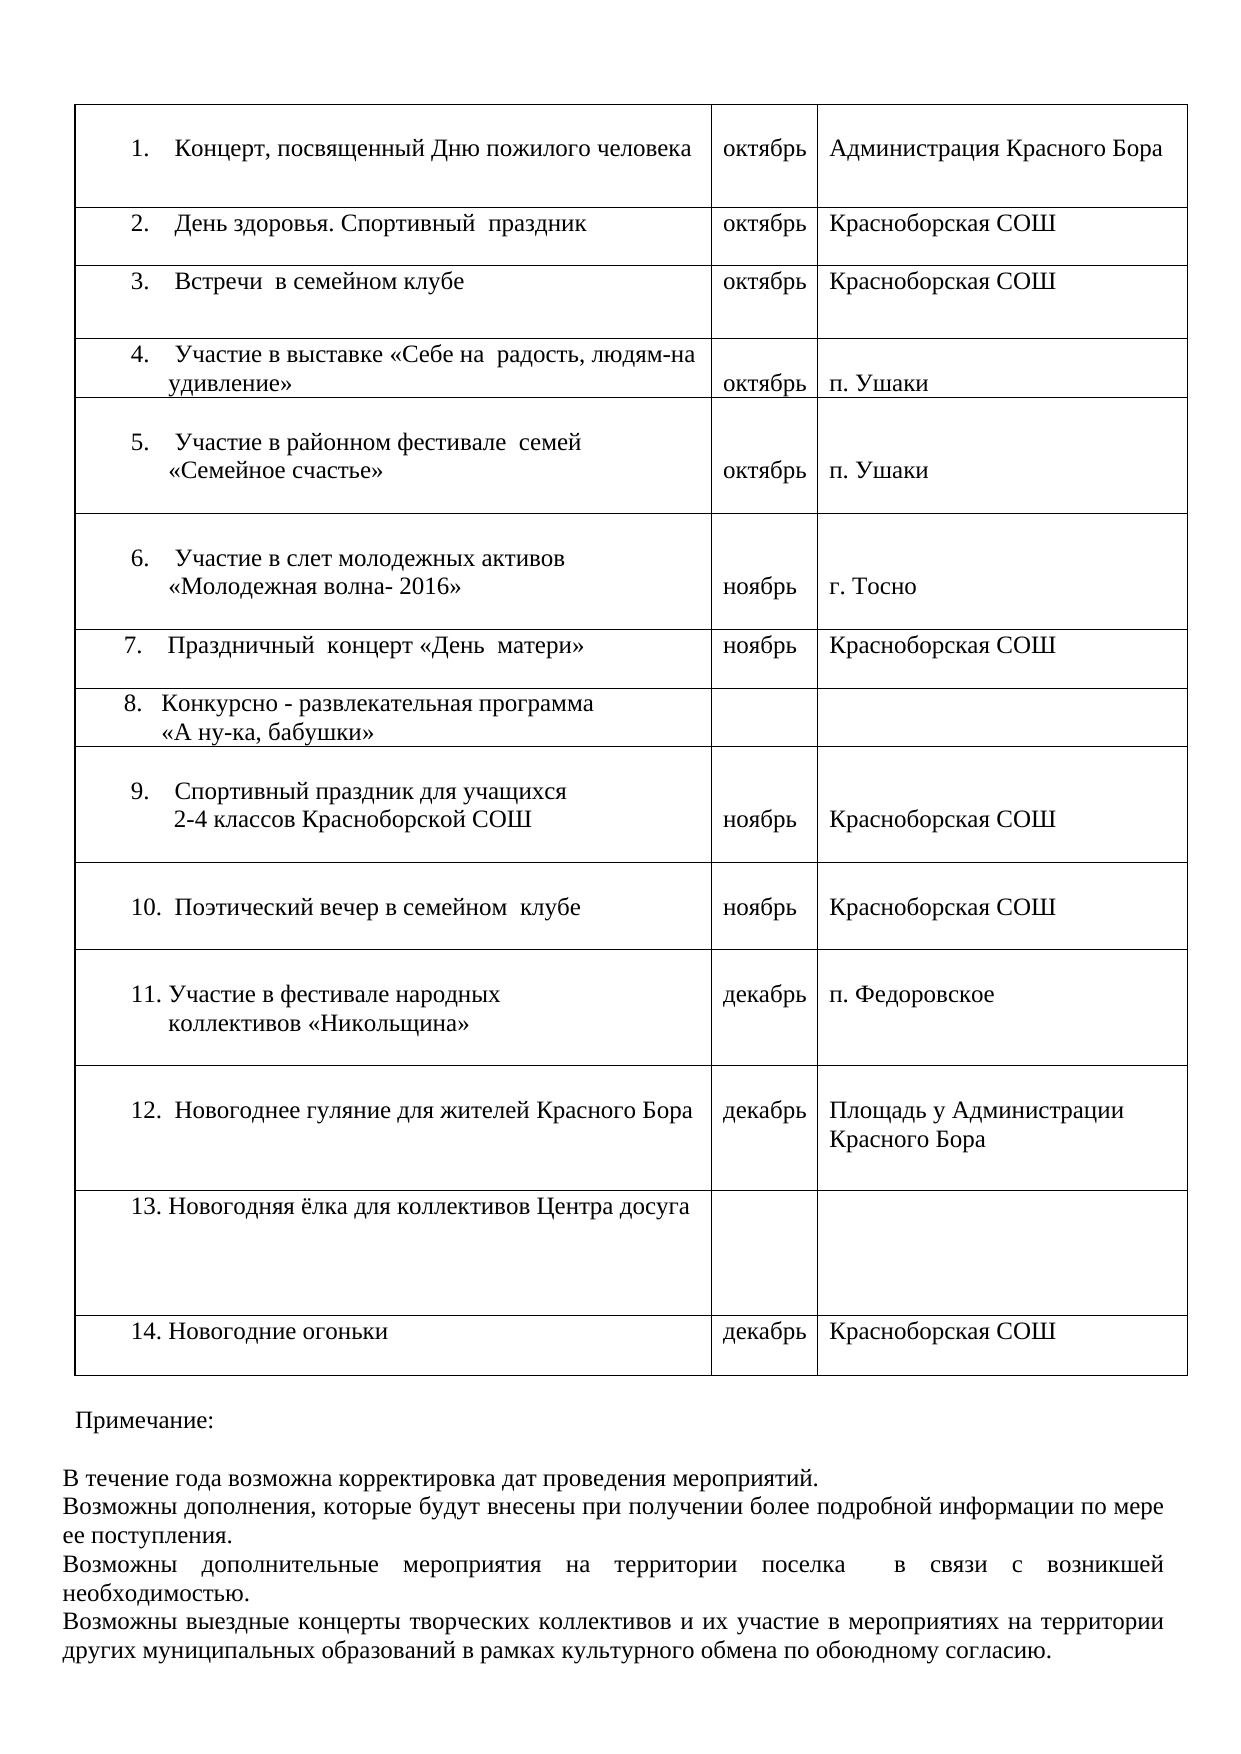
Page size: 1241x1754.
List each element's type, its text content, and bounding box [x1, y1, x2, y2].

table_cell п. Федоровское [818, 950, 1187, 1065]
table_cell Красноборская СОШ [818, 630, 1187, 687]
table_cell Участие в районном фестивале семей «Семейное счастье» [76, 398, 711, 513]
table_cell Встречи в семейном клубе [76, 266, 711, 338]
table_cell Новогодние огоньки [76, 1316, 711, 1375]
table_cell Красноборская СОШ [818, 863, 1187, 949]
table_cell г. Тосно [818, 514, 1187, 629]
table_cell ноябрь [712, 747, 817, 862]
text Возможны дополнительные мероприятия на территории поселка в связи с возникшей необходимостью. [62, 1549, 1165, 1606]
table_cell Спортивный праздник для учащихся 2-4 классов Красноборской СОШ [76, 747, 711, 862]
table_cell День здоровья. Спортивный праздник [76, 208, 711, 265]
table_cell [712, 689, 817, 746]
table_cell октябрь [712, 266, 817, 338]
table_cell [818, 689, 1187, 746]
text Примечание: [62, 1405, 1165, 1434]
text В течение года возможна корректировка дат проведения мероприятий. [62, 1463, 1165, 1491]
table_cell Новогодняя ёлка для коллективов Центра досуга [76, 1191, 711, 1315]
table_cell декабрь [712, 1066, 817, 1190]
table_cell октябрь [712, 398, 817, 513]
table_cell ноябрь [712, 514, 817, 629]
table_header октябрь [712, 105, 817, 207]
table_cell Красноборская СОШ [818, 1316, 1187, 1375]
table_cell п. Ушаки [818, 398, 1187, 513]
table_cell Поэтический вечер в семейном клубе [76, 863, 711, 949]
table_cell октябрь [712, 339, 817, 397]
table_cell Участие в слет молодежных активов «Молодежная волна- 2016» [76, 514, 711, 629]
table_cell [818, 1191, 1187, 1315]
text Возможны выездные концерты творческих коллективов и их участие в мероприятиях на территории других муниципальных образований в рамках культурного обмена по обоюдному согласию. [62, 1606, 1165, 1664]
table_cell п. Ушаки [818, 339, 1187, 397]
table_cell Участие в фестивале народных коллективов «Никольщина» [76, 950, 711, 1065]
table_cell Красноборская СОШ [818, 266, 1187, 338]
table_cell [712, 1191, 817, 1315]
table_header Концерт, посвященный Дню пожилого человека [76, 105, 711, 207]
table_cell Красноборская СОШ [818, 747, 1187, 862]
text Возможны дополнения, которые будут внесены при получении более подробной информации по мере ее поступления. [62, 1491, 1165, 1549]
table_cell Праздничный концерт «День матери» [76, 630, 711, 687]
table_cell октябрь [712, 208, 817, 265]
table_cell Красноборская СОШ [818, 208, 1187, 265]
table_header Администрация Красного Бора [818, 105, 1187, 207]
table_cell Новогоднее гуляние для жителей Красного Бора [76, 1066, 711, 1190]
table_cell декабрь [712, 1316, 817, 1375]
table_cell декабрь [712, 950, 817, 1065]
table_cell ноябрь [712, 630, 817, 687]
table_cell ноябрь [712, 863, 817, 949]
table_cell Площадь у Администрации Красного Бора [818, 1066, 1187, 1190]
table_cell Конкурсно - развлекательная программа «А ну-ка, бабушки» [76, 689, 711, 746]
table_cell Участие в выставке «Себе на радость, людям-на удивление» [76, 339, 711, 397]
